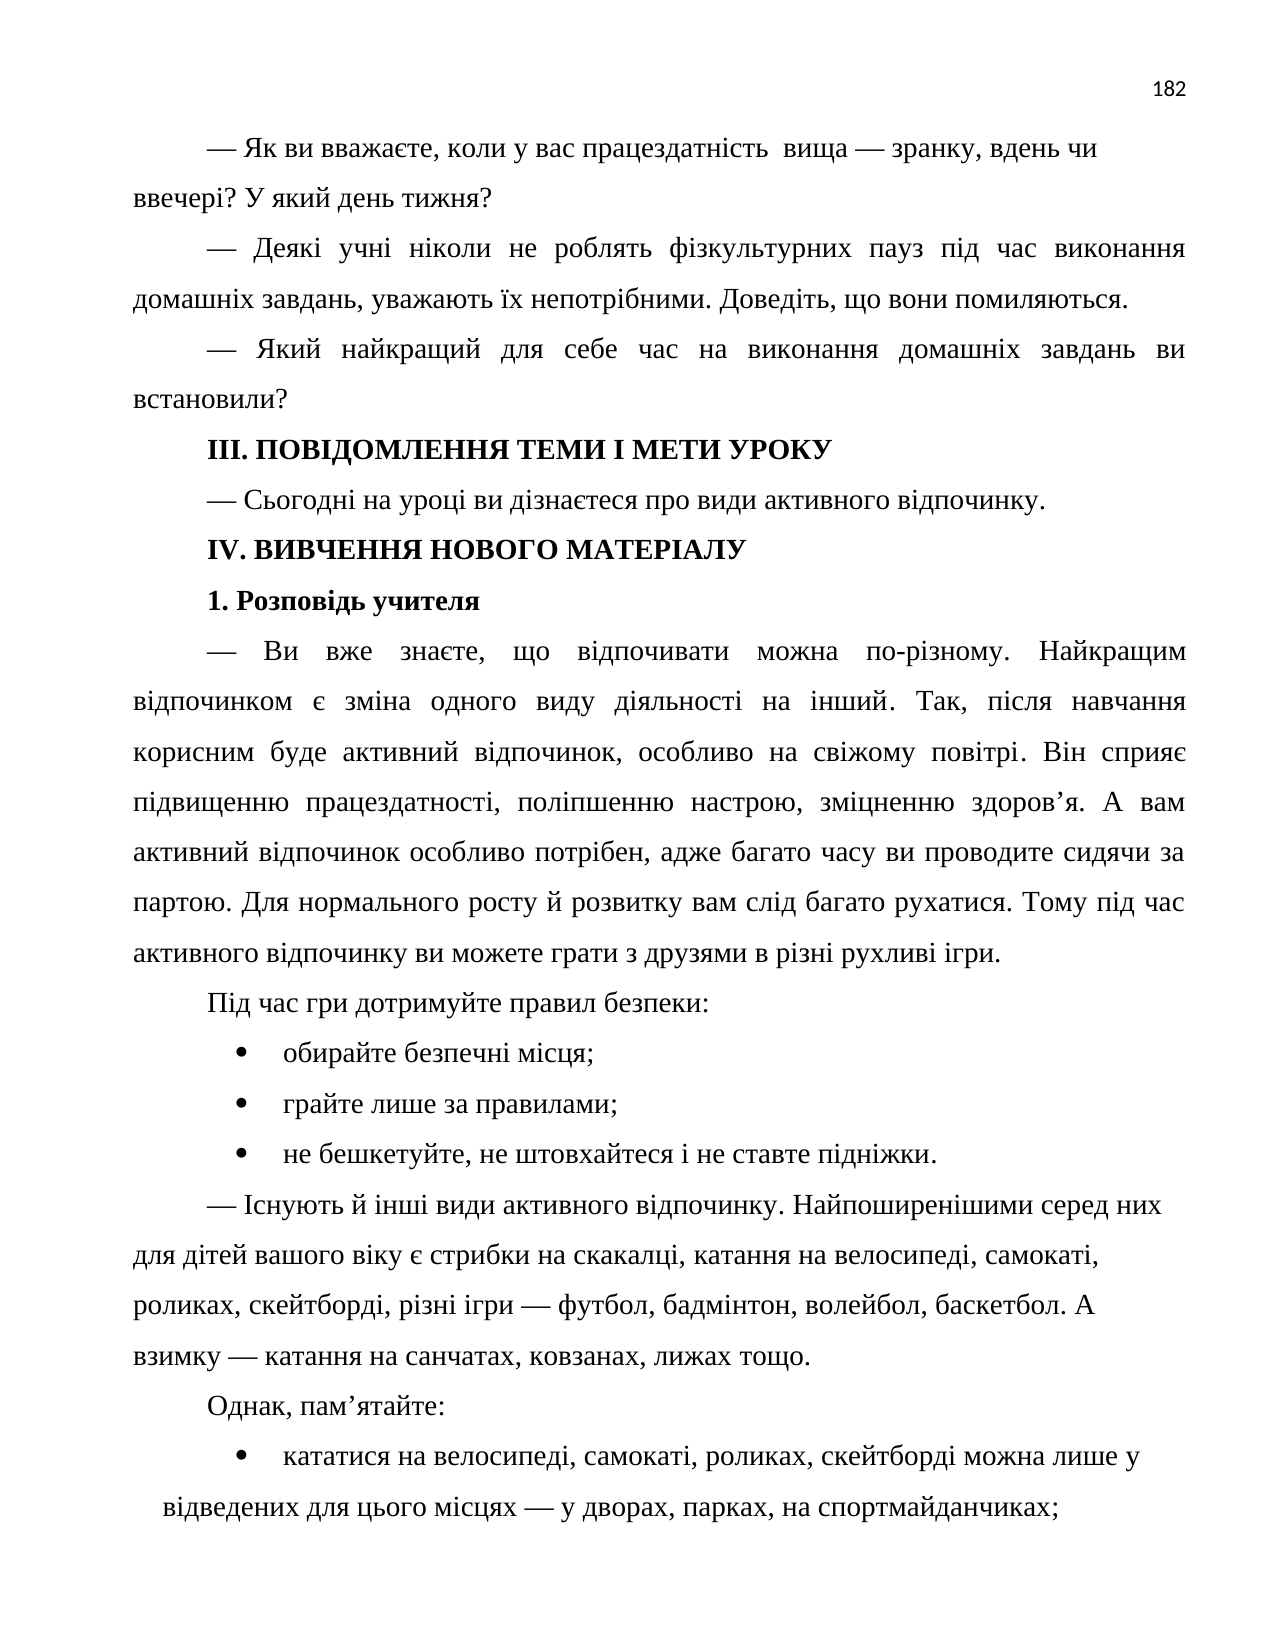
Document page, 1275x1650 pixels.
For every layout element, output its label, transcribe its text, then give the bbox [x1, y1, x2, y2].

text Під час гри дотримуйте правил безпеки: [133, 985, 1186, 1019]
text IV. ВИВЧЕННЯ НОВОГО МАТЕРІАЛУ [133, 532, 1186, 566]
text — Деякі учні ніколи не роблять фізкультурних пауз під час виконання домашніх завдань, уважають їх непотрібними. Доведіть, що вони помиляються. [133, 231, 1186, 314]
list не бешкетуйте, не штовхайтеся і не ставте підніжки. [162, 1136, 1186, 1170]
text — Сьогодні на уроці ви дізнаєтеся про види активного відпочинку. [133, 482, 1186, 516]
text III. ПОВІДОМЛЕННЯ ТЕМИ І МЕТИ УРОКУ [133, 432, 1186, 465]
text Однак, пам’ятайте: [133, 1388, 1186, 1422]
text 1. Розповідь учителя [133, 583, 1186, 616]
text — Як ви вважаєте, коли у вас працездатність вища — зранку, вдень чи ввечері? У який день тижня? [133, 130, 1186, 214]
text — Існують й інші види активного відпочинку. Найпоширенішими серед них для дітей вашого віку є стрибки на скакалці, катання на велосипеді, самокаті, роликах, скейтборді, різні ігри — футбол, бадмінтон, волейбол, баскетбол. А взимку — катання на санчатах, ковзанах, лижах тощо. [133, 1187, 1186, 1371]
text — Який найкращий для себе час на виконання домашніх завдань ви встановили? [133, 331, 1186, 415]
text — Ви вже знаєте, що відпочивати можна по-різному. Найкращим відпочинком є зміна одного виду діяльності на інший. Так, після навчання корисним буде активний відпочинок, особливо на свіжому повітрі. Він сприяє підвищенню працездатності, поліпшенню настрою, зміцненню здоров’я. А вам активний відпочинок особливо потрібен, адже багато часу ви проводите сидячи за партою. Для нормального росту й розвитку вам слід багато рухатися. Тому під час активного відпочинку ви можете грати з друзями в різні рухливі ігри. [133, 633, 1186, 968]
list грайте лише за правилами; [162, 1086, 1186, 1119]
list обирайте безпечні місця; [162, 1036, 1186, 1069]
list кататися на велосипеді, самокаті, роликах, скейтборді можна лише у відведених для цього місцях — у дворах, парках, на спортмайданчиках; [162, 1438, 1186, 1522]
